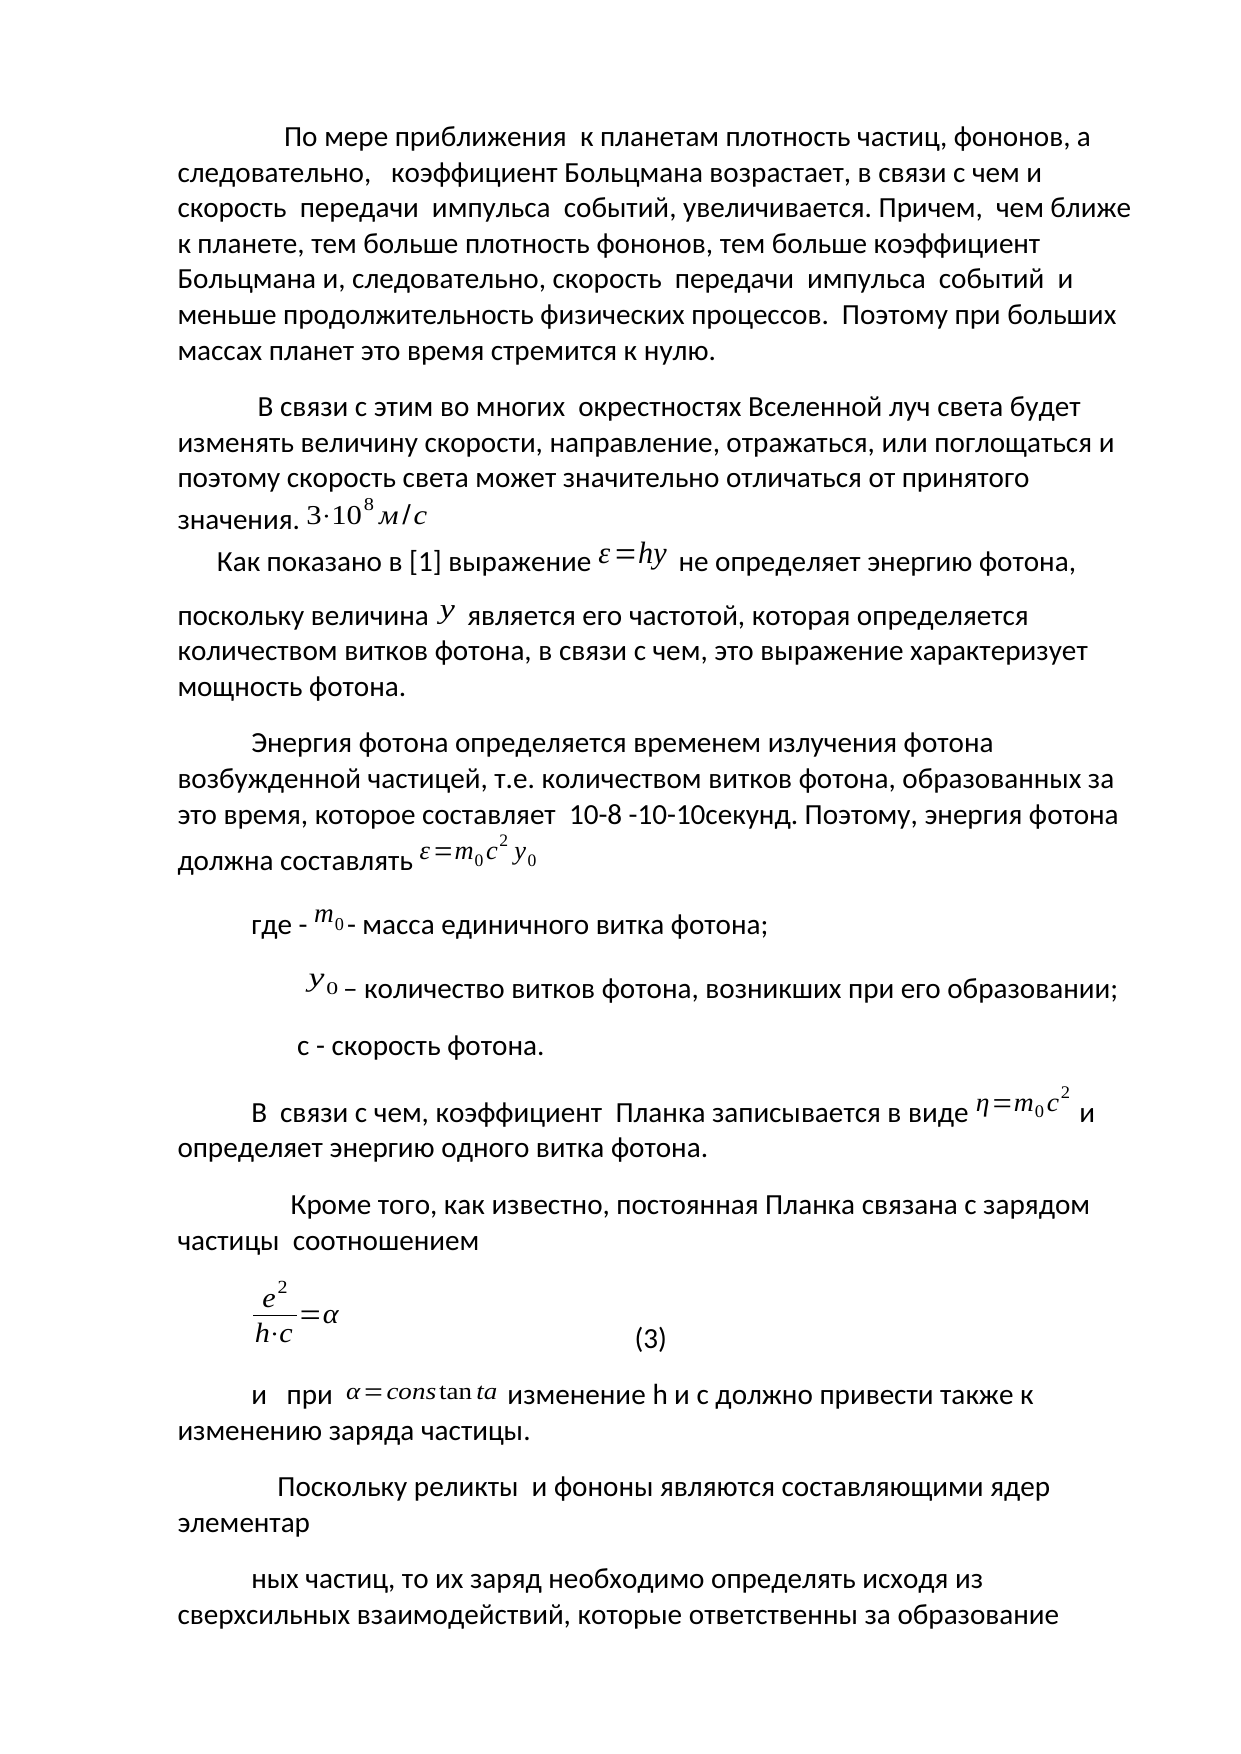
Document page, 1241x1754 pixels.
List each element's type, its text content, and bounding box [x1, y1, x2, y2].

text Кроме того, как известно, постоянная Планка связана с зарядом частицы соотношением [177, 1186, 1152, 1257]
text Энергия фотона определяется временем излучения фотона возбужденной частицей, т.е. количеством витков фотона, образованных за это время, которое составляет 10-8 -10-10секунд. Поэтому, энергия фотона должна составлять [177, 724, 1152, 878]
text и при изменение h и c должно привести также к изменению заряда частицы. [177, 1376, 1152, 1448]
text (3) [177, 1278, 1152, 1356]
text где - - масса единичного витка фотона; [177, 898, 1152, 942]
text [177, 1561, 1152, 1632]
text с - скорость фотона. [177, 1027, 1152, 1062]
text Поскольку реликты и фононы являются составляющими ядер элементар [177, 1468, 1152, 1540]
text По мере приближения к планетам плотность частиц, фононов, а следовательно, коэффициент Больцмана возрастает, в связи с чем и скорость передачи импульса событий, увеличивается. Причем, чем ближе к планете, тем больше плотность фононов, тем больше коэффициент Больцмана и, следовательно, скорость передачи импульса событий и меньше продолжительность физических процессов. Поэтому при больших массах планет это время стремится к нулю. [177, 118, 1152, 367]
text В связи с этим во многих окрестностях Вселенной луч света будет изменять величину скорости, направление, отражаться, или поглощаться и поэтому скорость света может значительно отличаться от принятого значения. Как показано в [1] выражение не определяет энергию фотона, поскольку величина является его частотой, которая определяется количеством витков фотона, в связи с чем, это выражение характеризует мощность фотона. [177, 388, 1152, 704]
text В связи с чем, коэффициент Планка записывается в виде и определяет энергию одного витка фотона. [177, 1083, 1152, 1165]
text – количество витков фотона, возникших при его образовании; [177, 963, 1152, 1006]
